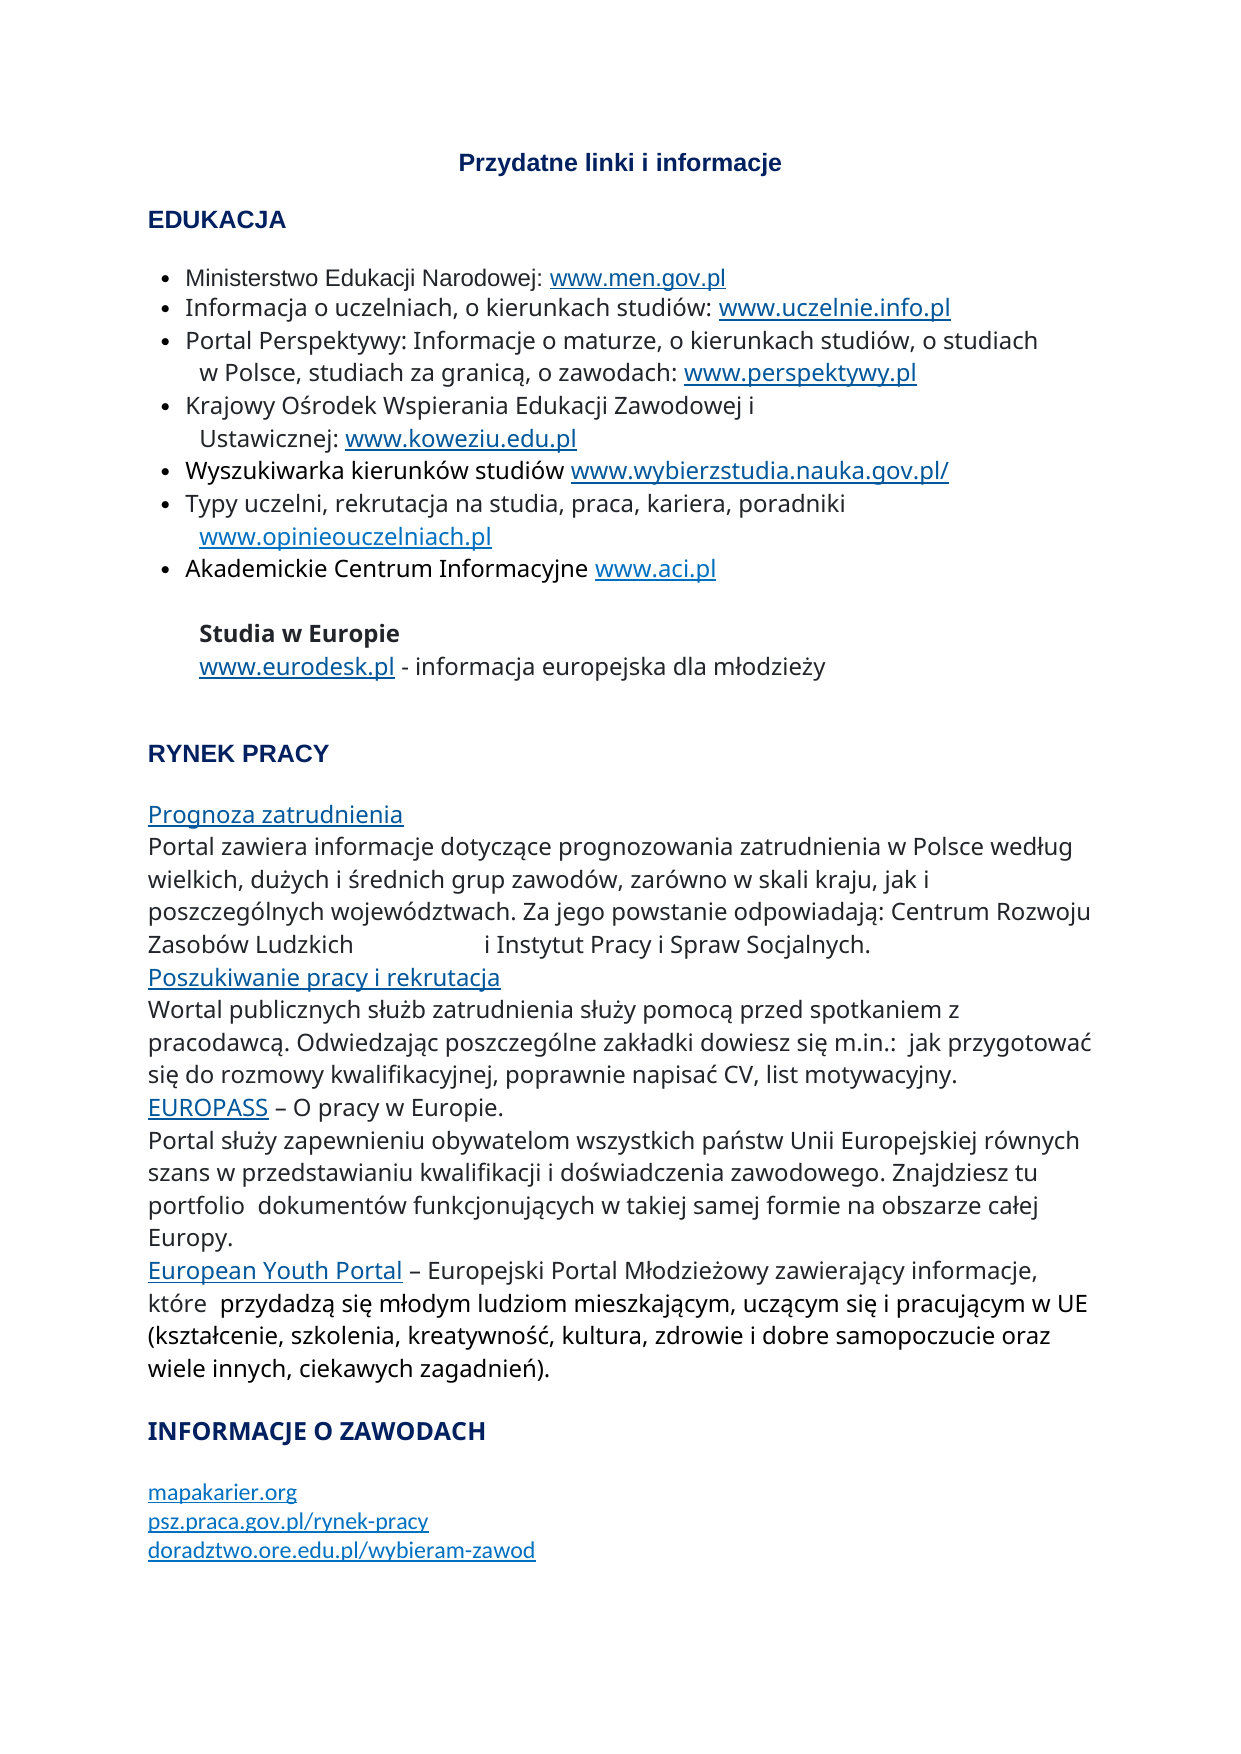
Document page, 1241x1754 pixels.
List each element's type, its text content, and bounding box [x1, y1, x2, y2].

text mapakarier.org psz.praca.gov.pl/rynek-pracy doradztwo.ore.edu.pl/wybieram-zawod [148, 1477, 1093, 1564]
list Informacja o uczelniach, o kierunkach studiów: www.uczelnie.info.pl [162, 291, 1093, 324]
list Ministerstwo Edukacji Narodowej: www.men.gov.pl [162, 263, 1093, 291]
list Typy uczelni, rekrutacja na studia, praca, kariera, poradniki www.opinieouczelniach.pl [162, 487, 1093, 552]
text INFORMACJE O ZAWODACH [148, 1413, 1093, 1447]
text RYNEK PRACY [148, 739, 1093, 768]
text Prognoza zatrudnienia Portal zawiera informacje dotyczące prognozowania zatrudnienia w Polsce według wielkich, dużych i średnich grup zawodów, zarówno w skali kraju, jak i poszczególnych województwach. Za jego powstanie odpowiadają: Centrum Rozwoju Zasobów Ludzkich i Instytut Pracy i Spraw Socjalnych. Poszukiwanie pracy i rekrutacja Wortal publicznych służb zatrudnienia służy pomocą przed spotkaniem z pracodawcą. Odwiedzając poszczególne zakładki dowiesz się m.in.: jak przygotować się do rozmowy kwalifikacyjnej, poprawnie napisać CV, list motywacyjny. EUROPASS – O pracy w Europie. Portal służy zapewnieniu obywatelom wszystkich państw Unii Europejskiej równych szans w przedstawianiu kwalifikacji i doświadczenia zawodowego. Znajdziesz tu portfolio dokumentów funkcjonujących w takiej samej formie na obszarze całej Europy. European Youth Portal – Europejski Portal Młodzieżowy zawierający informacje, które przydadzą się młodym ludziom mieszkającym, uczącym się i pracującym w UE (kształcenie, szkolenia, kreatywność, kultura, zdrowie i dobre samopoczucie oraz wiele innych, ciekawych zagadnień). [148, 797, 1093, 1384]
list Wyszukiwarka kierunków studiów www.wybierzstudia.nauka.gov.pl/ [162, 454, 1093, 487]
list Portal Perspektywy: Informacje o maturze, o kierunkach studiów, o studiach w Polsce, studiach za granicą, o zawodach: www.perspektywy.pl [162, 324, 1093, 389]
text Przydatne linki i informacje [148, 148, 1093, 176]
text EDUKACJA [148, 206, 1093, 234]
list Akademickie Centrum Informacyjne www.aci.pl Studia w Europie www.eurodesk.pl - informacja europejska dla młodzieży [162, 552, 1093, 710]
list Krajowy Ośrodek Wspierania Edukacji Zawodowej i Ustawicznej: www.koweziu.edu.pl [162, 389, 1093, 454]
